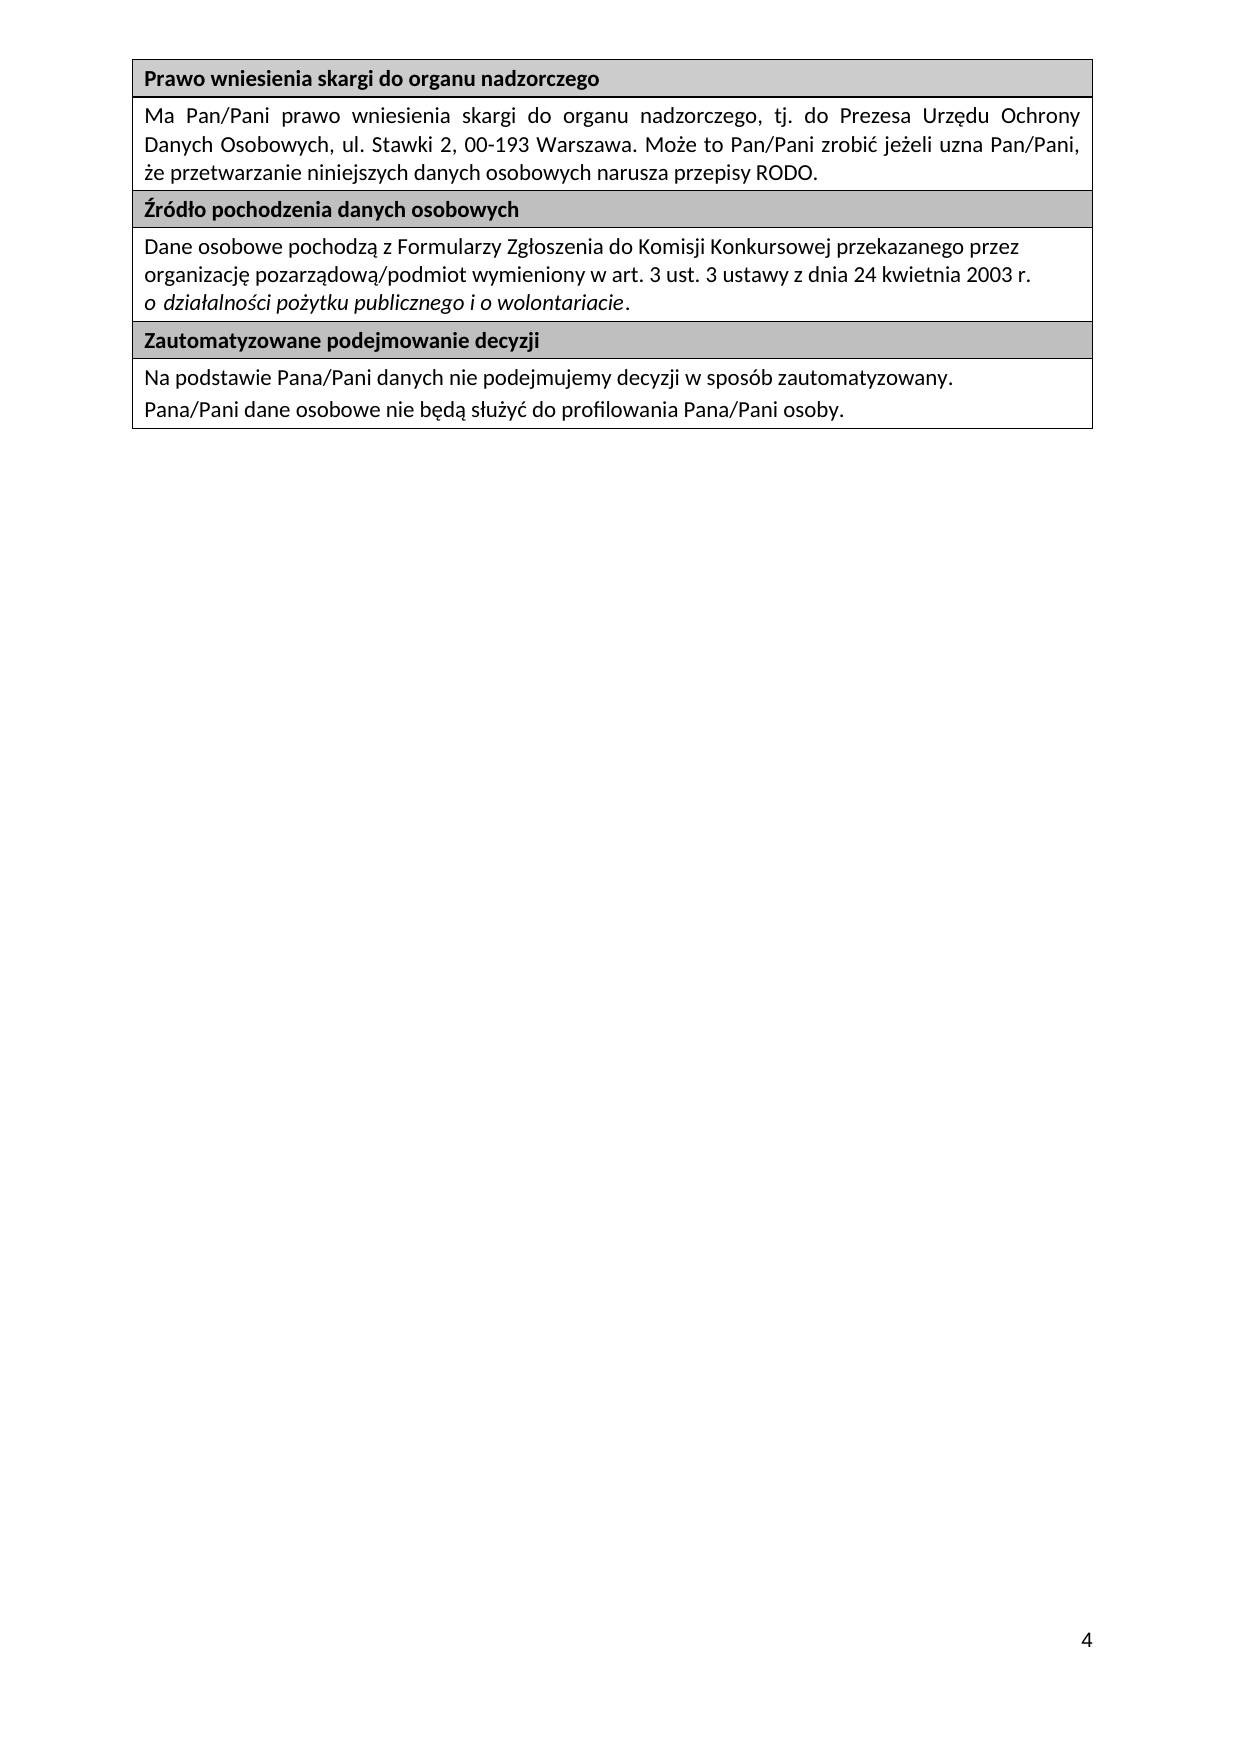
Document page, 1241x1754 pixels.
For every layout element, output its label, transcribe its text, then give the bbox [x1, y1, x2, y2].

table_cell Dane osobowe pochodzą z Formularzy Zgłoszenia do Komisji Konkursowej przekazanego przez organizację pozarządową/podmiot wymieniony w art. 3 ust. 3 ustawy z dnia 24 kwietnia 2003 r. o działalności pożytku publicznego i o wolontariacie. [133, 228, 1092, 321]
table_cell Źródło pochodzenia danych osobowych [133, 191, 1092, 227]
table_cell Zautomatyzowane podejmowanie decyzji [133, 322, 1092, 358]
table_cell Prawo wniesienia skargi do organu nadzorczego [133, 60, 1092, 96]
table_cell Ma Pan/Pani prawo wniesienia skargi do organu nadzorczego, tj. do Prezesa Urzędu Ochrony Danych Osobowych, ul. Stawki 2, 00-193 Warszawa. Może to Pan/Pani zrobić jeżeli uzna Pan/Pani, że przetwarzanie niniejszych danych osobowych narusza przepisy RODO. [133, 98, 1092, 190]
table_cell Na podstawie Pana/Pani danych nie podejmujemy decyzji w sposób zautomatyzowany. Pana/Pani dane osobowe nie będą służyć do profilowania Pana/Pani osoby. [133, 359, 1092, 428]
